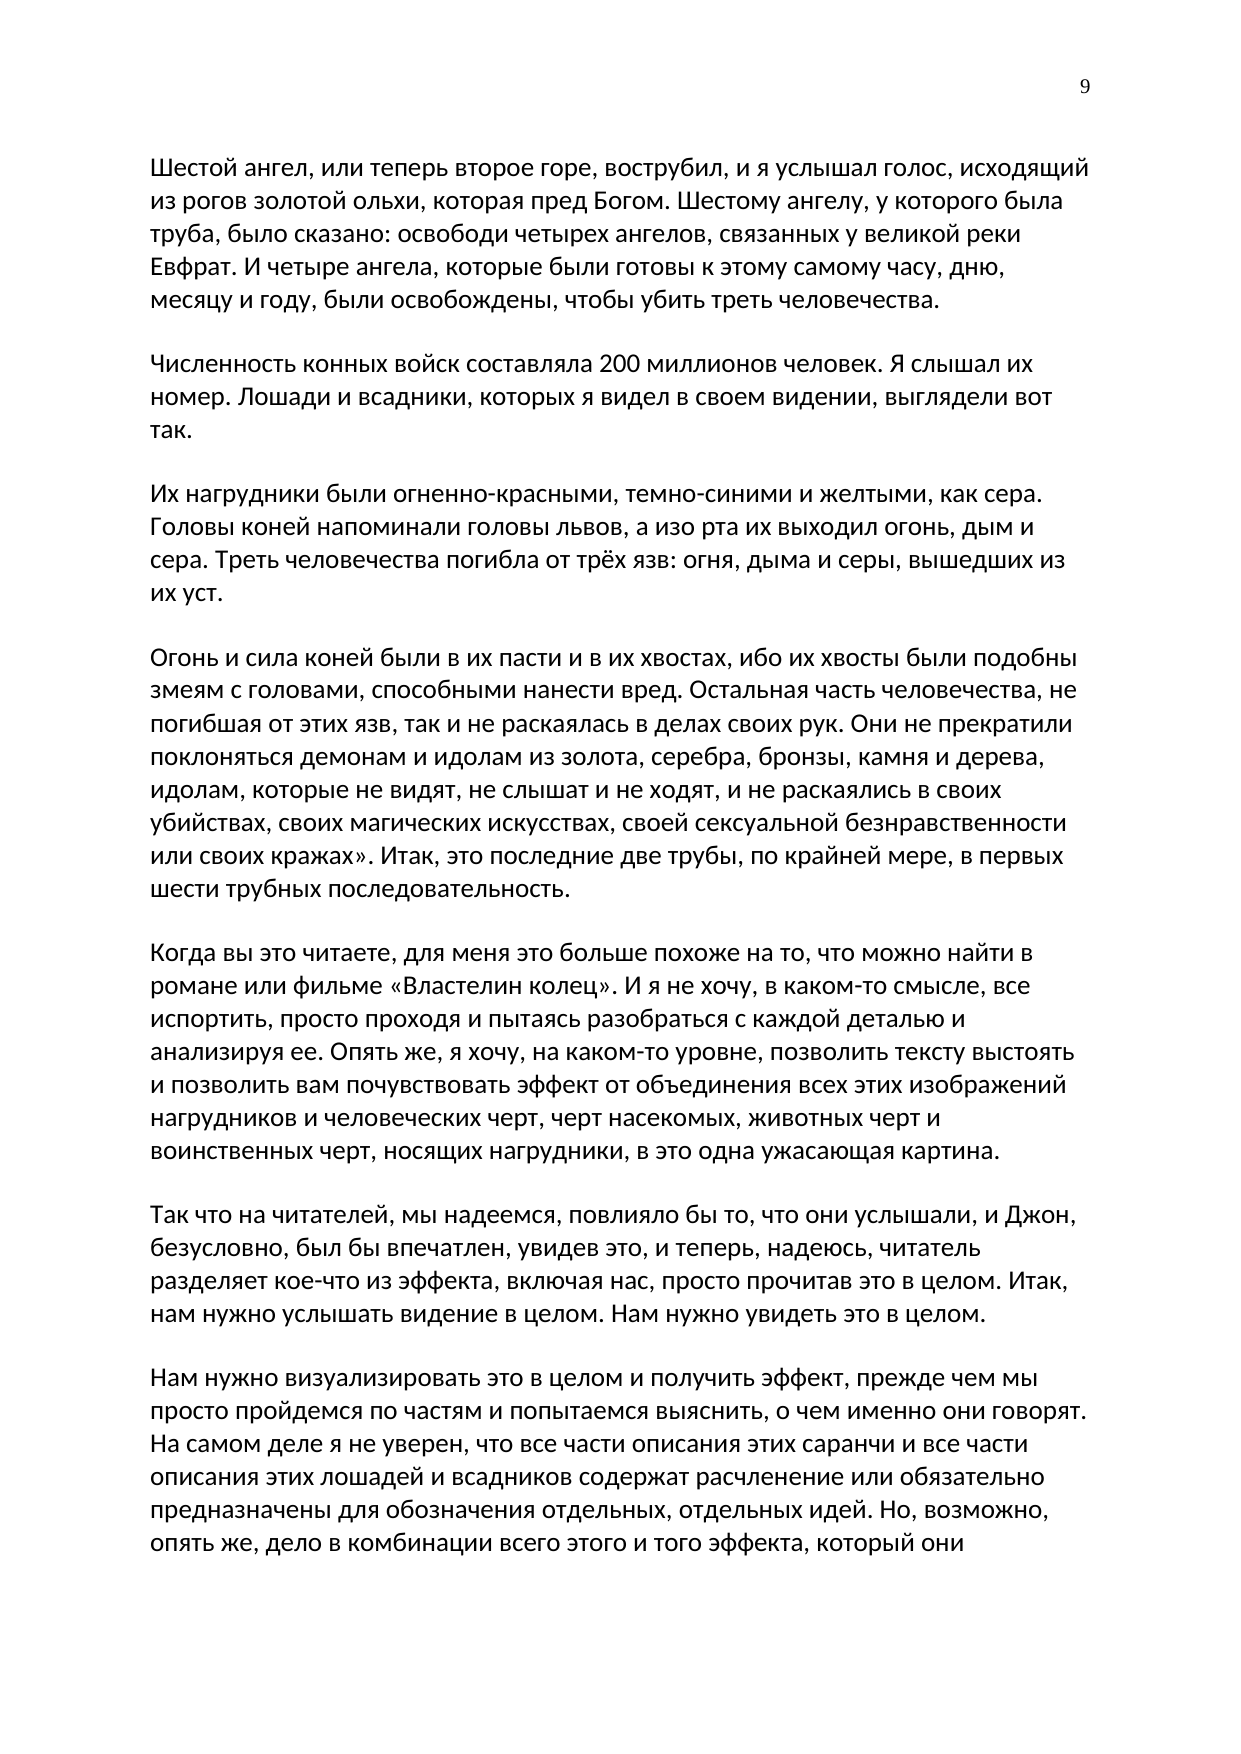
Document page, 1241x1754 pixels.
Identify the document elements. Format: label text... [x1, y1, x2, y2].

text Шестой ангел, или теперь второе горе, вострубил, и я услышал голос, исходящий из рогов золотой ольхи, которая пред Богом. Шестому ангелу, у которого была труба, было сказано: освободи четырех ангелов, связанных у великой реки Евфрат. И четыре ангела, которые были готовы к этому самому часу, дню, месяцу и году, были освобождены, чтобы убить треть человечества. [150, 150, 1090, 315]
text Огонь и сила коней были в их пасти и в их хвостах, ибо их хвосты были подобны змеям с головами, способными нанести вред. Остальная часть человечества, не погибшая от этих язв, так и не раскаялась в делах своих рук. Они не прекратили поклоняться демонам и идолам из золота, серебра, бронзы, камня и дерева, идолам, которые не видят, не слышат и не ходят, и не раскаялись в своих убийствах, своих магических искусствах, своей сексуальной безнравственности или своих кражах». Итак, это последние две трубы, по крайней мере, в первых шести трубных последовательность. [150, 640, 1090, 904]
text Так что на читателей, мы надеемся, повлияло бы то, что они услышали, и Джон, безусловно, был бы впечатлен, увидев это, и теперь, надеюсь, читатель разделяет кое-что из эффекта, включая нас, просто прочитав это в целом. Итак, нам нужно услышать видение в целом. Нам нужно увидеть это в целом. [150, 1197, 1090, 1329]
text Их нагрудники были огненно-красными, темно-синими и желтыми, как сера. Головы коней напоминали головы львов, а изо рта их выходил огонь, дым и сера. Треть человечества погибла от трёх язв: огня, дыма и серы, вышедших из их уст. [150, 476, 1090, 608]
text Когда вы это читаете, для меня это больше похоже на то, что можно найти в романе или фильме «Властелин колец». И я не хочу, в каком-то смысле, все испортить, просто проходя и пытаясь разобраться с каждой деталью и анализируя ее. Опять же, я хочу, на каком-то уровне, позволить тексту выстоять и позволить вам почувствовать эффект от объединения всех этих изображений нагрудников и человеческих черт, черт насекомых, животных черт и воинственных черт, носящих нагрудники, в это одна ужасающая картина. [150, 935, 1090, 1166]
text Численность конных войск составляла 200 миллионов человек. Я слышал их номер. Лошади и всадники, которых я видел в своем видении, выглядели вот так. [150, 346, 1090, 445]
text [150, 1361, 1090, 1559]
